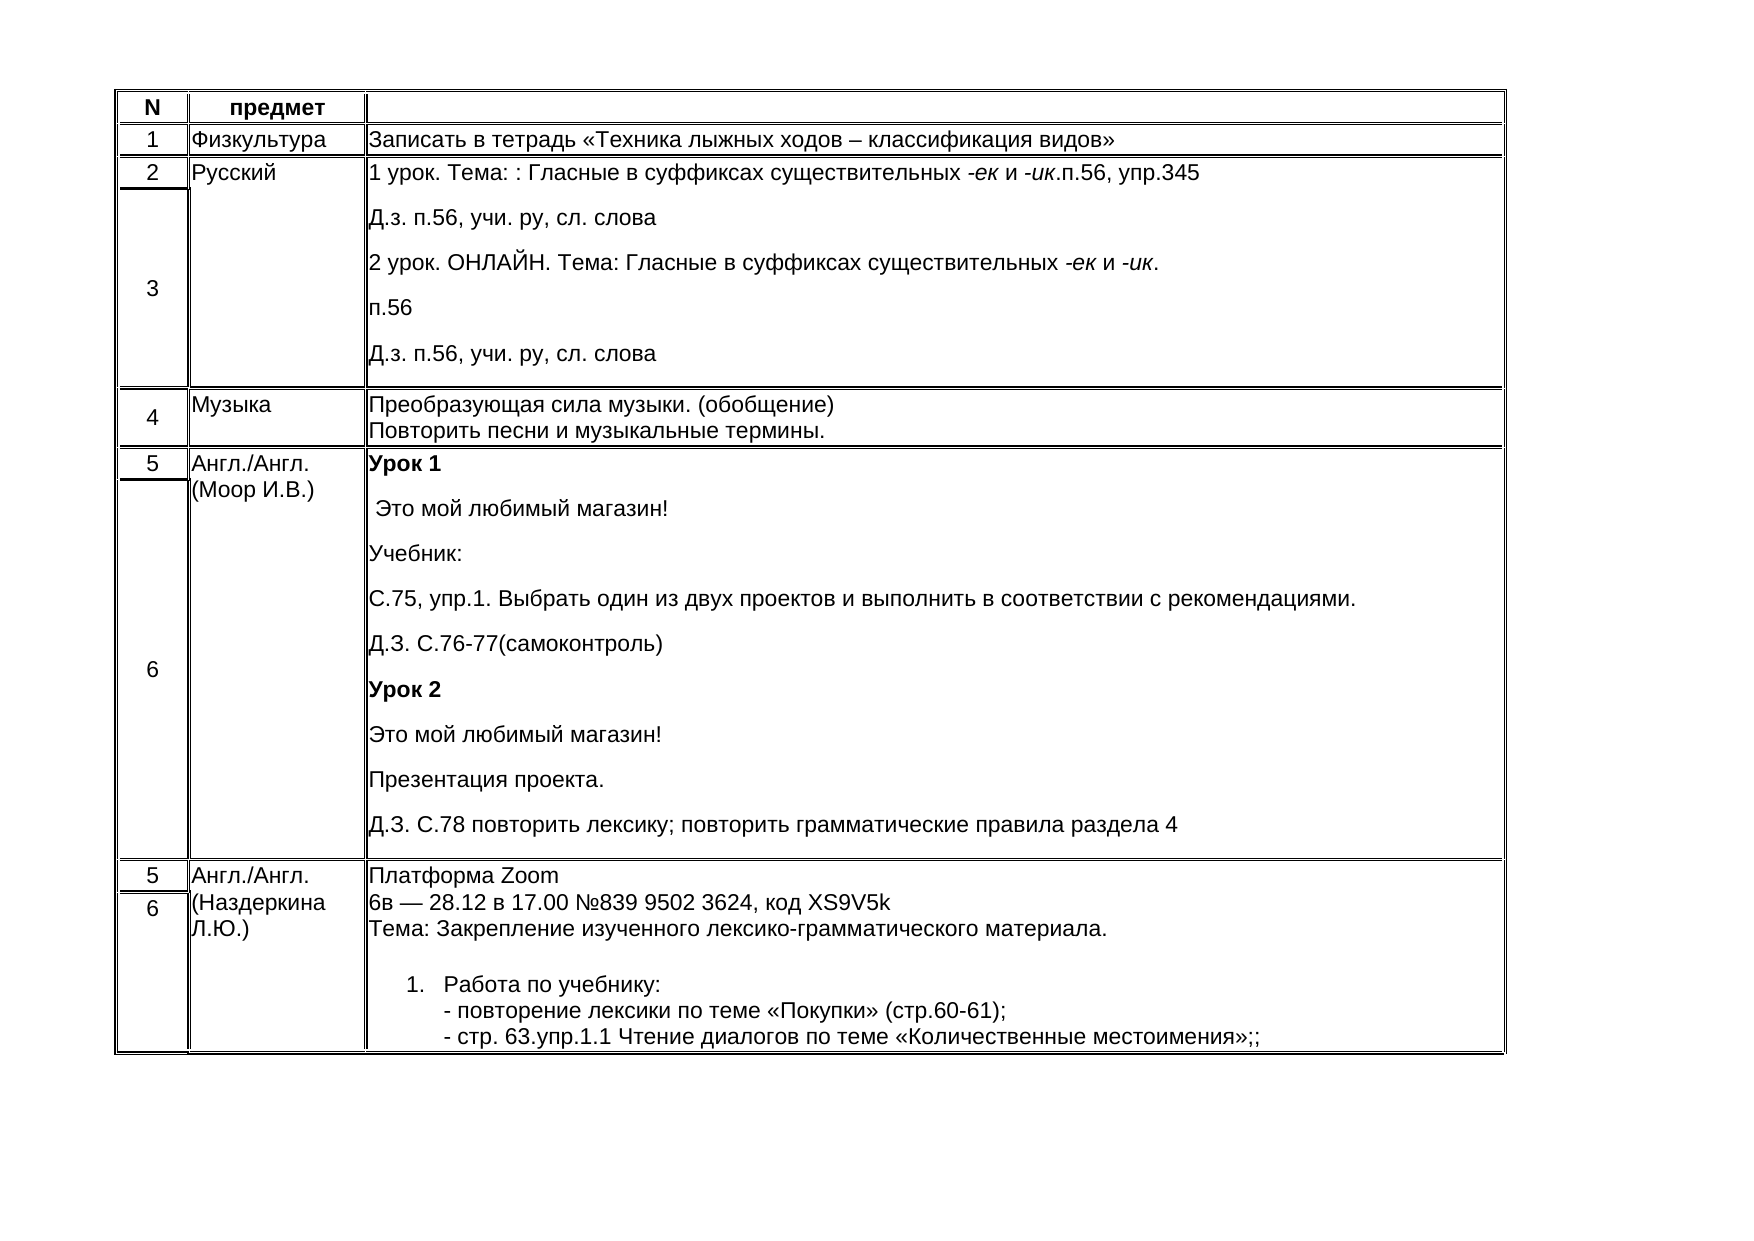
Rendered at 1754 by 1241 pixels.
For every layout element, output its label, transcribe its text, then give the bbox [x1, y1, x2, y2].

table_cell 5 [118, 858, 187, 890]
table_cell Платформа Zoom 6в — 28.12 в 17.00 №839 9502 3624, код XS9V5k Тема: Закрепление изученного лексико-грамматического материала. Работа по учебнику: - повторение лексики по теме «Покупки» (стр.60-61); - стр. 63.упр.1.1 Чтение диалогов по теме «Количественные местоимения»;; - стр. 68 упр.3. Заполнить пропуски в тексте. Домашнее задание: повторить изученный материал по теме «Покупки» (стр.60-74) [366, 858, 1504, 1051]
table_cell Физкультура [190, 125, 364, 154]
table_cell 6 [118, 890, 189, 1051]
table_cell 2 [118, 154, 187, 187]
table_cell Англ./Англ. (Наздеркина Л.Ю.) [189, 858, 366, 1051]
table_cell Русский [190, 158, 364, 386]
table_cell Англ./Англ. (Моор И.В.) [190, 449, 364, 857]
table_header [366, 92, 1504, 121]
table_cell 5 [118, 445, 187, 478]
table_cell Преобразующая сила музыки. (обобщение) Повторить песни и музыкальные термины. [368, 386, 1504, 445]
table_cell 3 [118, 187, 187, 386]
table_cell 1 [118, 121, 187, 154]
table_cell 6 [116, 478, 187, 857]
table_header предмет [189, 90, 366, 121]
table_header N [118, 92, 189, 121]
table_cell 4 [118, 386, 187, 445]
table_cell Урок 1 Это мой любимый магазин! Учебник: С.75, упр.1. Выбрать один из двух проектов и выполнить в соответствии с рекомендациями. Д.З. С.76-77(самоконтроль) Урок 2 Это мой любимый магазин! Презентация проекта. Д.З. С.78 повторить лексику; повторить грамматические правила раздела 4 [368, 445, 1504, 857]
table_cell Музыка [190, 390, 364, 445]
table_cell 1 урок. Тема: : Гласные в суффиксах существительных -ек и -ик.п.56, упр.345 Д.з. п.56, учи. ру, сл. слова 2 урок. ОНЛАЙН. Тема: Гласные в суффиксах существительных -ек и -ик. п.56 Д.з. п.56, учи. ру, сл. слова [368, 154, 1504, 386]
